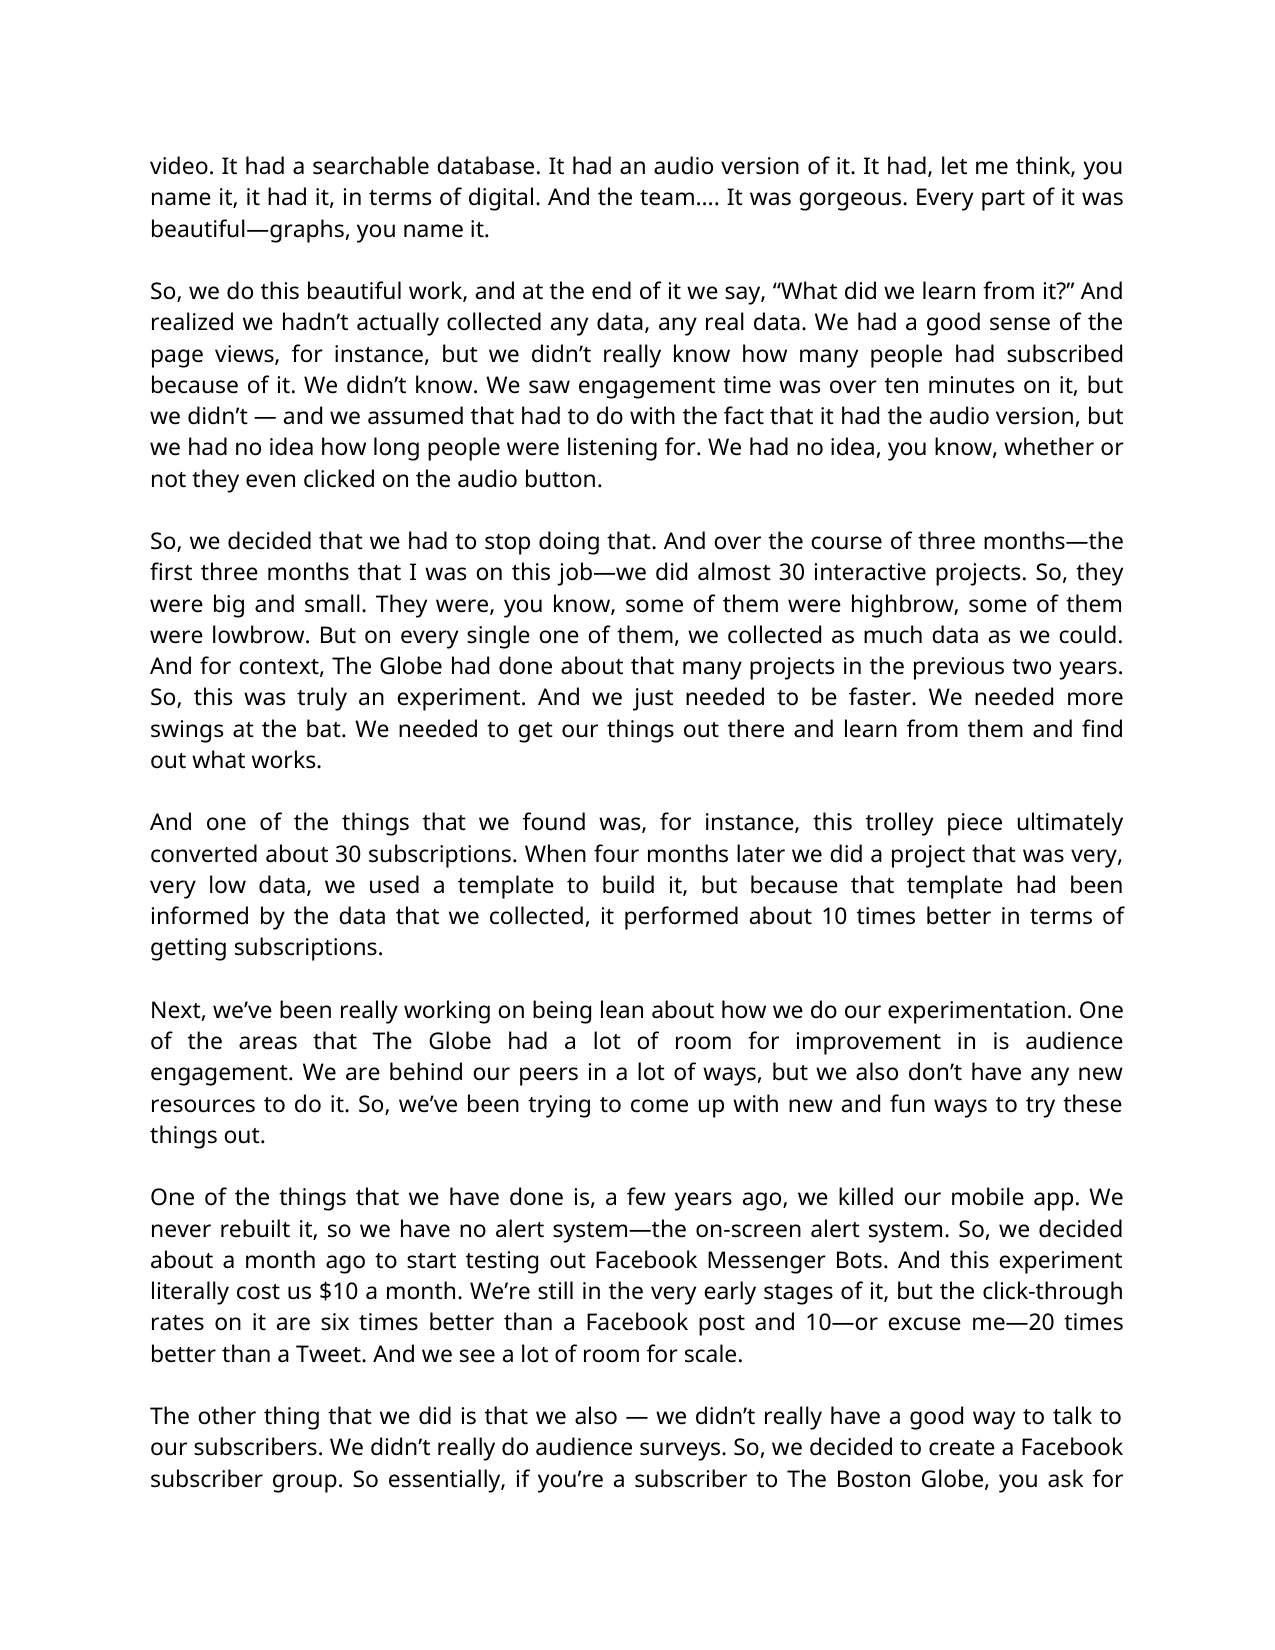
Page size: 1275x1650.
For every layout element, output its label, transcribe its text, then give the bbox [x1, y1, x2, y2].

text And one of the things that we found was, for instance, this trolley piece ultimately converted about 30 subscriptions. When four months later we did a project that was very, very low data, we used a template to build it, but because that template had been informed by the data that we collected, it performed about 10 times better in terms of getting subscriptions. [150, 806, 1125, 962]
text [150, 150, 1125, 244]
text Next, we’ve been really working on being lean about how we do our experimentation. One of the areas that The Globe had a lot of room for improvement in is audience engagement. We are behind our peers in a lot of ways, but we also don’t have any new resources to do it. So, we’ve been trying to come up with new and fun ways to try these things out. [150, 994, 1125, 1150]
text So, we decided that we had to stop doing that. And over the course of three months—the first three months that I was on this job—we did almost 30 interactive projects. So, they were big and small. They were, you know, some of them were highbrow, some of them were lowbrow. But on every single one of them, we collected as much data as we could. And for context, The Globe had done about that many projects in the previous two years. So, this was truly an experiment. And we just needed to be faster. We needed more swings at the bat. We needed to get our things out there and learn from them and find out what works. [150, 525, 1125, 775]
text So, we do this beautiful work, and at the end of it we say, “What did we learn from it?” And realized we hadn’t actually collected any data, any real data. We had a good sense of the page views, for instance, but we didn’t really know how many people had subscribed because of it. We didn’t know. We saw engagement time was over ten minutes on it, but we didn’t — and we assumed that had to do with the fact that it had the audio version, but we had no idea how long people were listening for. We had no idea, you know, whether or not they even clicked on the audio button. [150, 275, 1125, 494]
text One of the things that we have done is, a few years ago, we killed our mobile app. We never rebuilt it, so we have no alert system—the on-screen alert system. So, we decided about a month ago to start testing out Facebook Messenger Bots. And this experiment literally cost us $10 a month. We’re still in the very early stages of it, but the click-through rates on it are six times better than a Facebook post and 10—or excuse me—20 times better than a Tweet. And we see a lot of room for scale. [150, 1181, 1125, 1369]
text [150, 1400, 1125, 1494]
